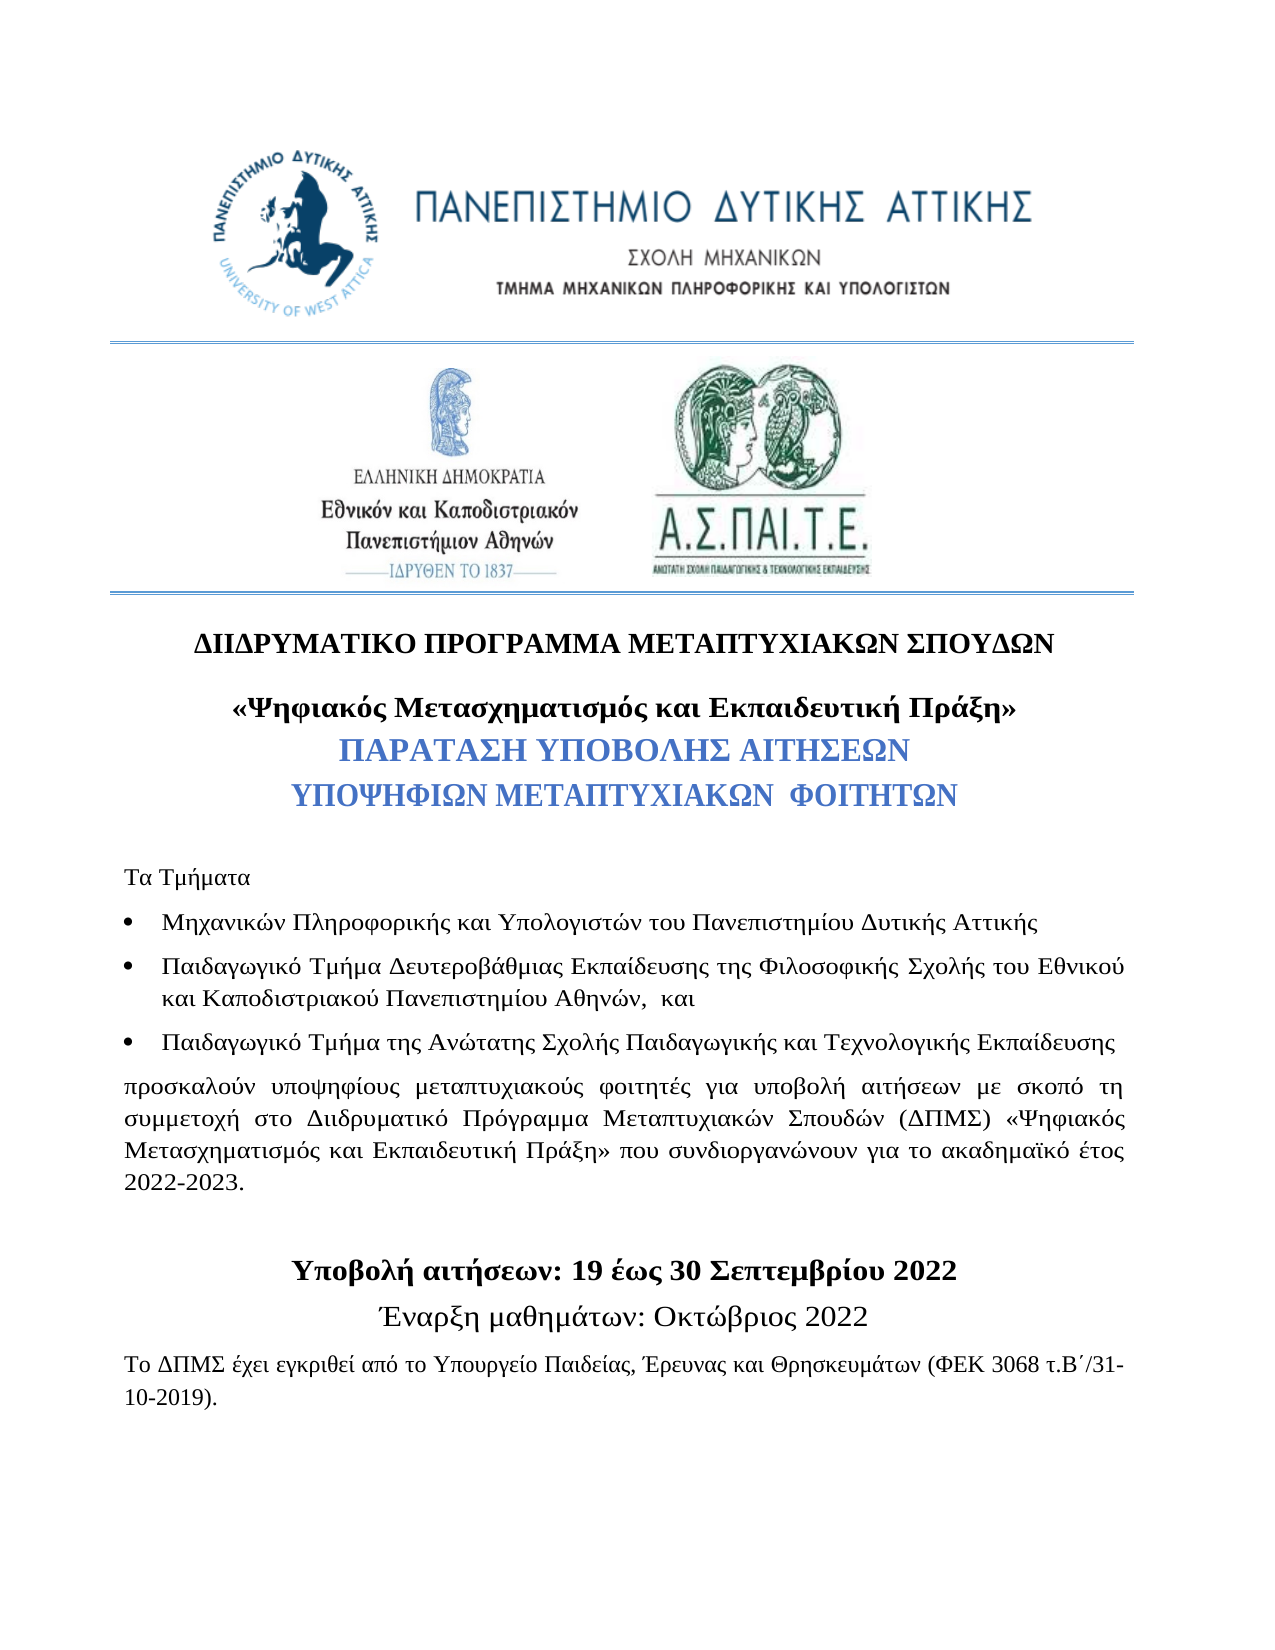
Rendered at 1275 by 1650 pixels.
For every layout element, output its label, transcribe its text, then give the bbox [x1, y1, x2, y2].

title ΠΑΡΑΤΑΣΗ ΥΠΟΒΟΛΗΣ ΑΙΤΗΣΕΩΝ ΥΠΟΨΗΦΙΩΝ ΜΕΤΑΠΤΥΧΙΑΚΩΝ ΦΟΙΤΗΤΩΝ [285, 730, 963, 813]
table_header [622, 344, 1134, 591]
text Έναρξη μαθημάτων: Οκτώβριος 2022 [191, 1299, 1057, 1333]
text προσκαλούν υποψηφίους μεταπτυχιακούς φοιτητές για υποβολή αιτήσεων με σκοπό τη συμμετοχή στo Διιδρυματικό Πρόγραμμα Μεταπτυχιακών Σπουδών (ΔΠΜΣ) «Ψηφιακός Μετασχηματισμός και Εκπαιδευτική Πράξη» που συνδιοργανώνουν για το ακαδημαϊκό έτος 2022-2023. [124, 1072, 1125, 1196]
text Το ΔΠΜΣ έχει εγκριθεί από το Υπουργείο Παιδείας, Έρευνας και Θρησκευμάτων (ΦΕΚ 3068 τ.Β΄/31-10-2019). [124, 1351, 1125, 1410]
list Μηχανικών Πληροφορικής και Υπολογιστών του Πανεπιστημίου Δυτικής Αττικής [124, 907, 1137, 935]
picture [651, 356, 872, 577]
subtitle Τα Τμήματα [124, 863, 1137, 891]
list Παιδαγωγικό Τμήμα Δευτεροβάθμιας Εκπαίδευσης της Φιλοσοφικής Σχολής του Εθνικού και Καποδιστριακού Πανεπιστημίου Αθηνών, και [124, 952, 1124, 1011]
text Υποβολή αιτήσεων: 19 έως 30 Σεπτεμβρίου 2022 [191, 1253, 1057, 1287]
text ΔΙΙΔΡΥΜΑΤΙΚΟ ΠΡΟΓΡΑΜΜΑ ΜΕΤΑΠΤΥΧΙΑΚΩΝ ΣΠΟΥΔΩΝ [192, 626, 1057, 659]
table_header [110, 344, 622, 591]
list Παιδαγωγικό Τμήμα της Ανώτατης Σχολής Παιδαγωγικής και Τεχνολογικής Εκπαίδευσης [124, 1028, 1124, 1055]
picture [308, 368, 593, 588]
text «Ψηφιακός Μετασχηματισμός και Εκπαιδευτική Πράξη» [192, 690, 1057, 724]
